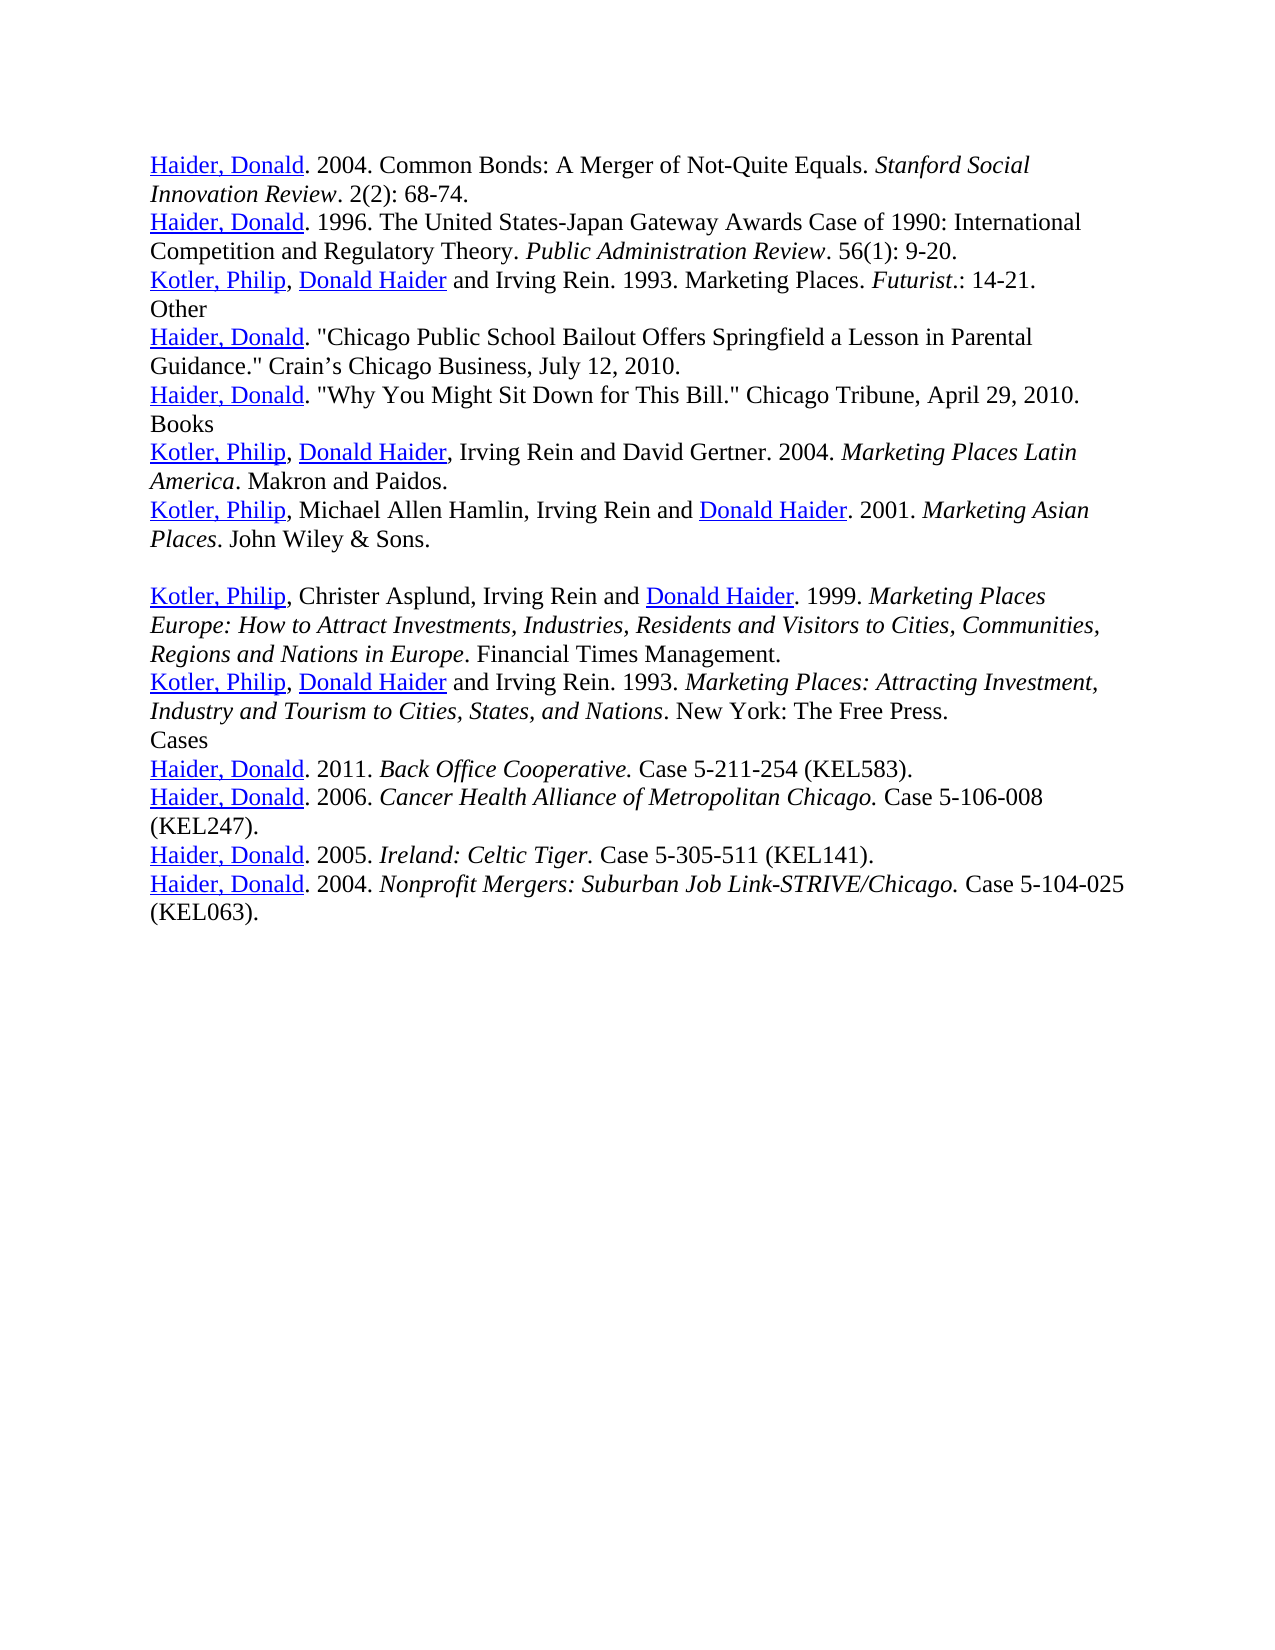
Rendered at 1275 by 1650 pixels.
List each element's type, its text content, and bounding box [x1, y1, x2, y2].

text Haider, Donald. 2005. Ireland: Celtic Tiger. Case 5-305-511 (KEL141). [150, 840, 1125, 869]
text Other [150, 294, 1125, 322]
text Haider, Donald. "Chicago Public School Bailout Offers Springfield a Lesson in Parental Guidance." Crain’s Chicago Business, July 12, 2010. [150, 322, 1125, 380]
text Kotler, Philip, Donald Haider, Irving Rein and David Gertner. 2004. Marketing Places Latin America. Makron and Paidos. [150, 437, 1125, 495]
text Haider, Donald. 2004. Common Bonds: A Merger of Not-Quite Equals. Stanford Social Innovation Review. 2(2): 68-74. [150, 150, 1125, 207]
text Kotler, Philip, Christer Asplund, Irving Rein and Donald Haider. 1999. Marketing Places Europe: How to Attract Investments, Industries, Residents and Visitors to Cities, Communities, Regions and Nations in Europe. Financial Times Management. [150, 581, 1125, 667]
text Cases [150, 725, 1125, 754]
text Haider, Donald. 2011. Back Office Cooperative. Case 5-211-254 (KEL583). [150, 754, 1125, 782]
text Haider, Donald. 1996. The United States-Japan Gateway Awards Case of 1990: International Competition and Regulatory Theory. Public Administration Review. 56(1): 9-20. [150, 207, 1125, 265]
text Kotler, Philip, Donald Haider and Irving Rein. 1993. Marketing Places: Attracting Investment, Industry and Tourism to Cities, States, and Nations. New York: The Free Press. [150, 667, 1125, 725]
text Haider, Donald. "Why You Might Sit Down for This Bill." Chicago Tribune, April 29, 2010. [150, 380, 1125, 409]
text Kotler, Philip, Michael Allen Hamlin, Irving Rein and Donald Haider. 2001. Marketing Asian Places. John Wiley & Sons. [150, 495, 1125, 552]
text Kotler, Philip, Donald Haider and Irving Rein. 1993. Marketing Places. Futurist.: 14-21. [150, 265, 1125, 294]
text Books [150, 409, 1125, 437]
text Haider, Donald. 2006. Cancer Health Alliance of Metropolitan Chicago. Case 5-106-008 (KEL247). [150, 782, 1125, 840]
text Haider, Donald. 2004. Nonprofit Mergers: Suburban Job Link-STRIVE/Chicago. Case 5-104-025 (KEL063). [150, 869, 1125, 926]
